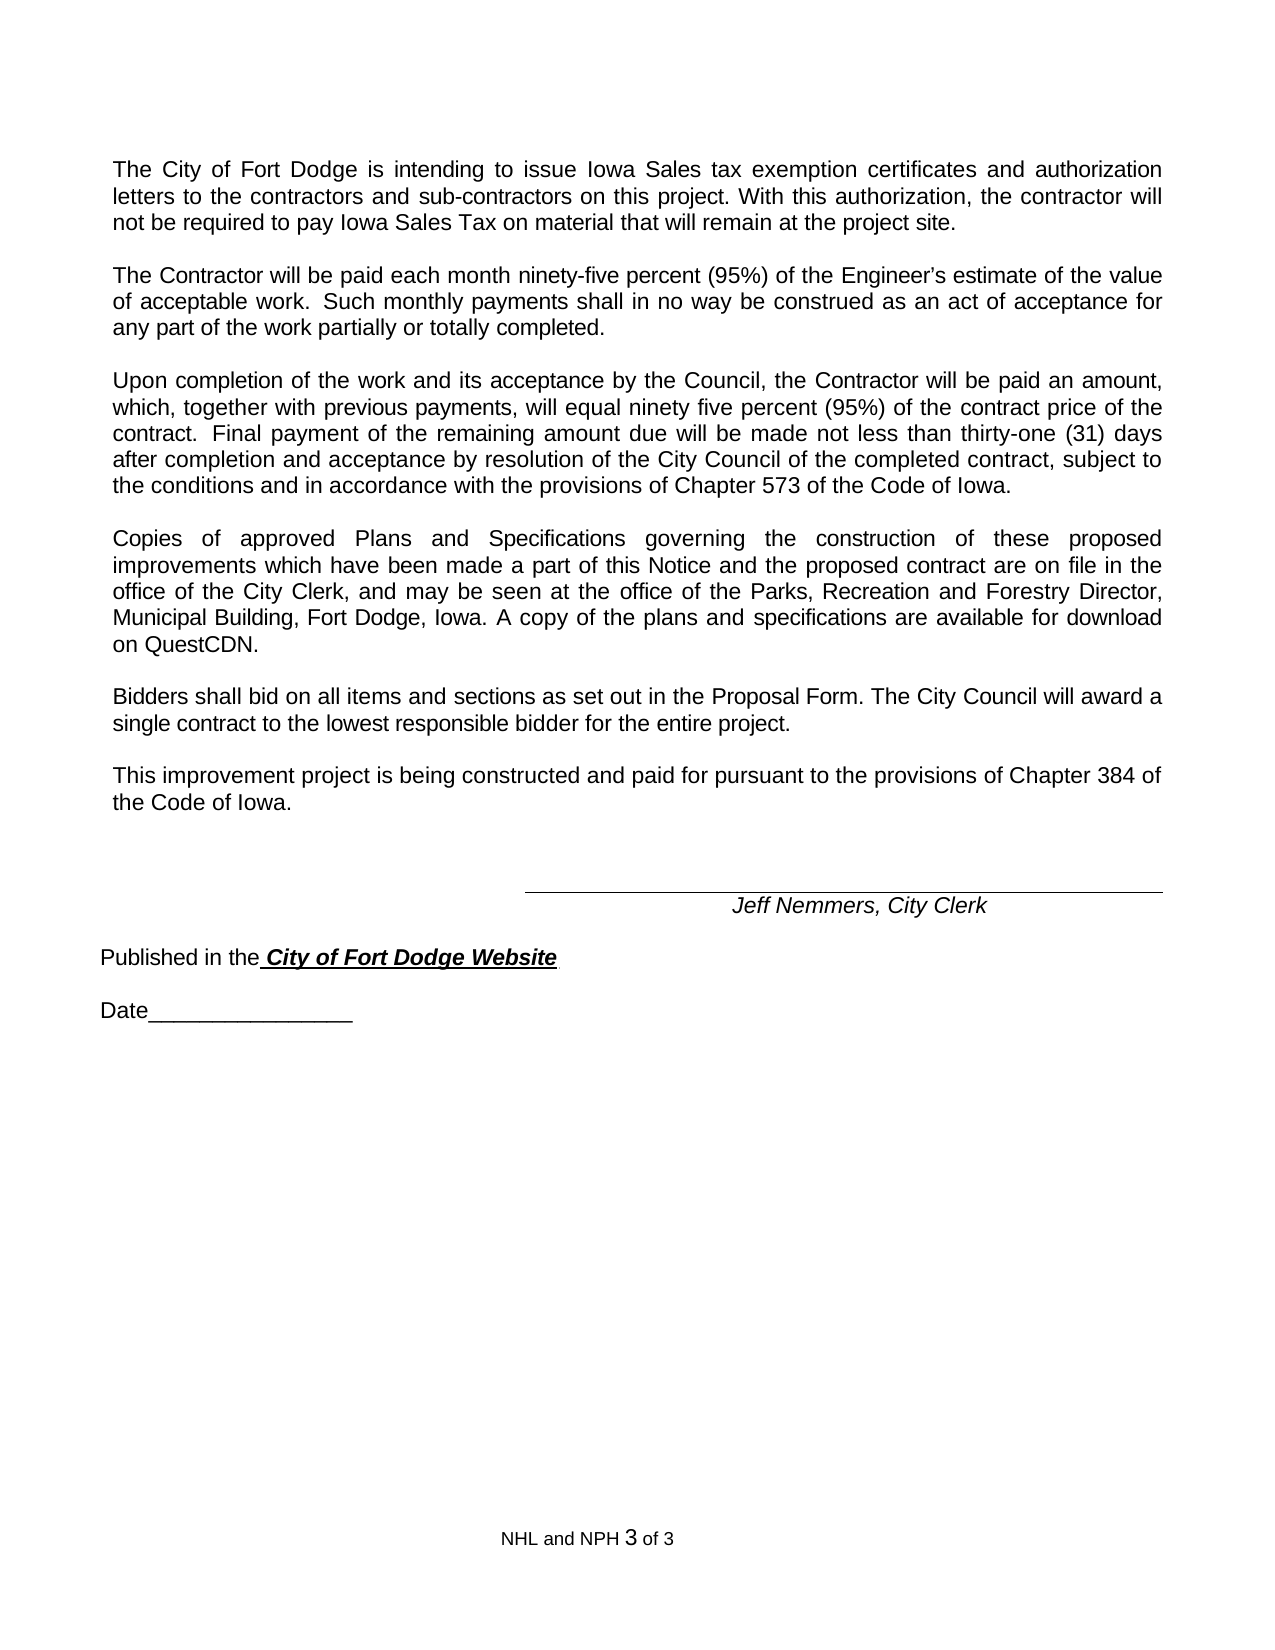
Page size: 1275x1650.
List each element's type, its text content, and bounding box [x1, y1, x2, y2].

text The City of Fort Dodge is intending to issue Iowa Sales tax exemption certificates and authorization letters to the contractors and sub-contractors on this project. With this authorization, the contractor will not be required to pay Iowa Sales Tax on material that will remain at the project site. [112, 156, 1163, 235]
text Bidders shall bid on all items and sections as set out in the Proposal Form. The City Council will award a single contract to the lowest responsible bidder for the entire project. [112, 683, 1163, 736]
text Date________________ [100, 997, 1175, 1023]
text Published in the City of Fort Dodge Website [100, 944, 1175, 970]
text Jeff Nemmers, City Clerk [675, 888, 1175, 918]
text This improvement project is being constructed and paid for pursuant to the provisions of Chapter 384 of the Code of Iowa. [112, 762, 1163, 815]
text Copies of approved Plans and Specifications governing the construction of these proposed improvements which have been made a part of this Notice and the proposed contract are on file in the office of the City Clerk, and may be seen at the office of the Parks, Recreation and Forestry Director, Municipal Building, Fort Dodge, Iowa. A copy of the plans and specifications are available for download on QuestCDN. [112, 525, 1163, 657]
text The Contractor will be paid each month ninety-five percent (95%) of the Engineer’s estimate of the value of acceptable work. Such monthly payments shall in no way be construed as an act of acceptance for any part of the work partially or totally completed. [112, 262, 1163, 341]
text Upon completion of the work and its acceptance by the Council, the Contractor will be paid an amount, which, together with previous payments, will equal ninety five percent (95%) of the contract price of the contract. Final payment of the remaining amount due will be made not less than thirty-one (31) days after completion and acceptance by resolution of the City Council of the completed contract, subject to the conditions and in accordance with the provisions of Chapter 573 of the Code of Iowa. [112, 367, 1163, 499]
